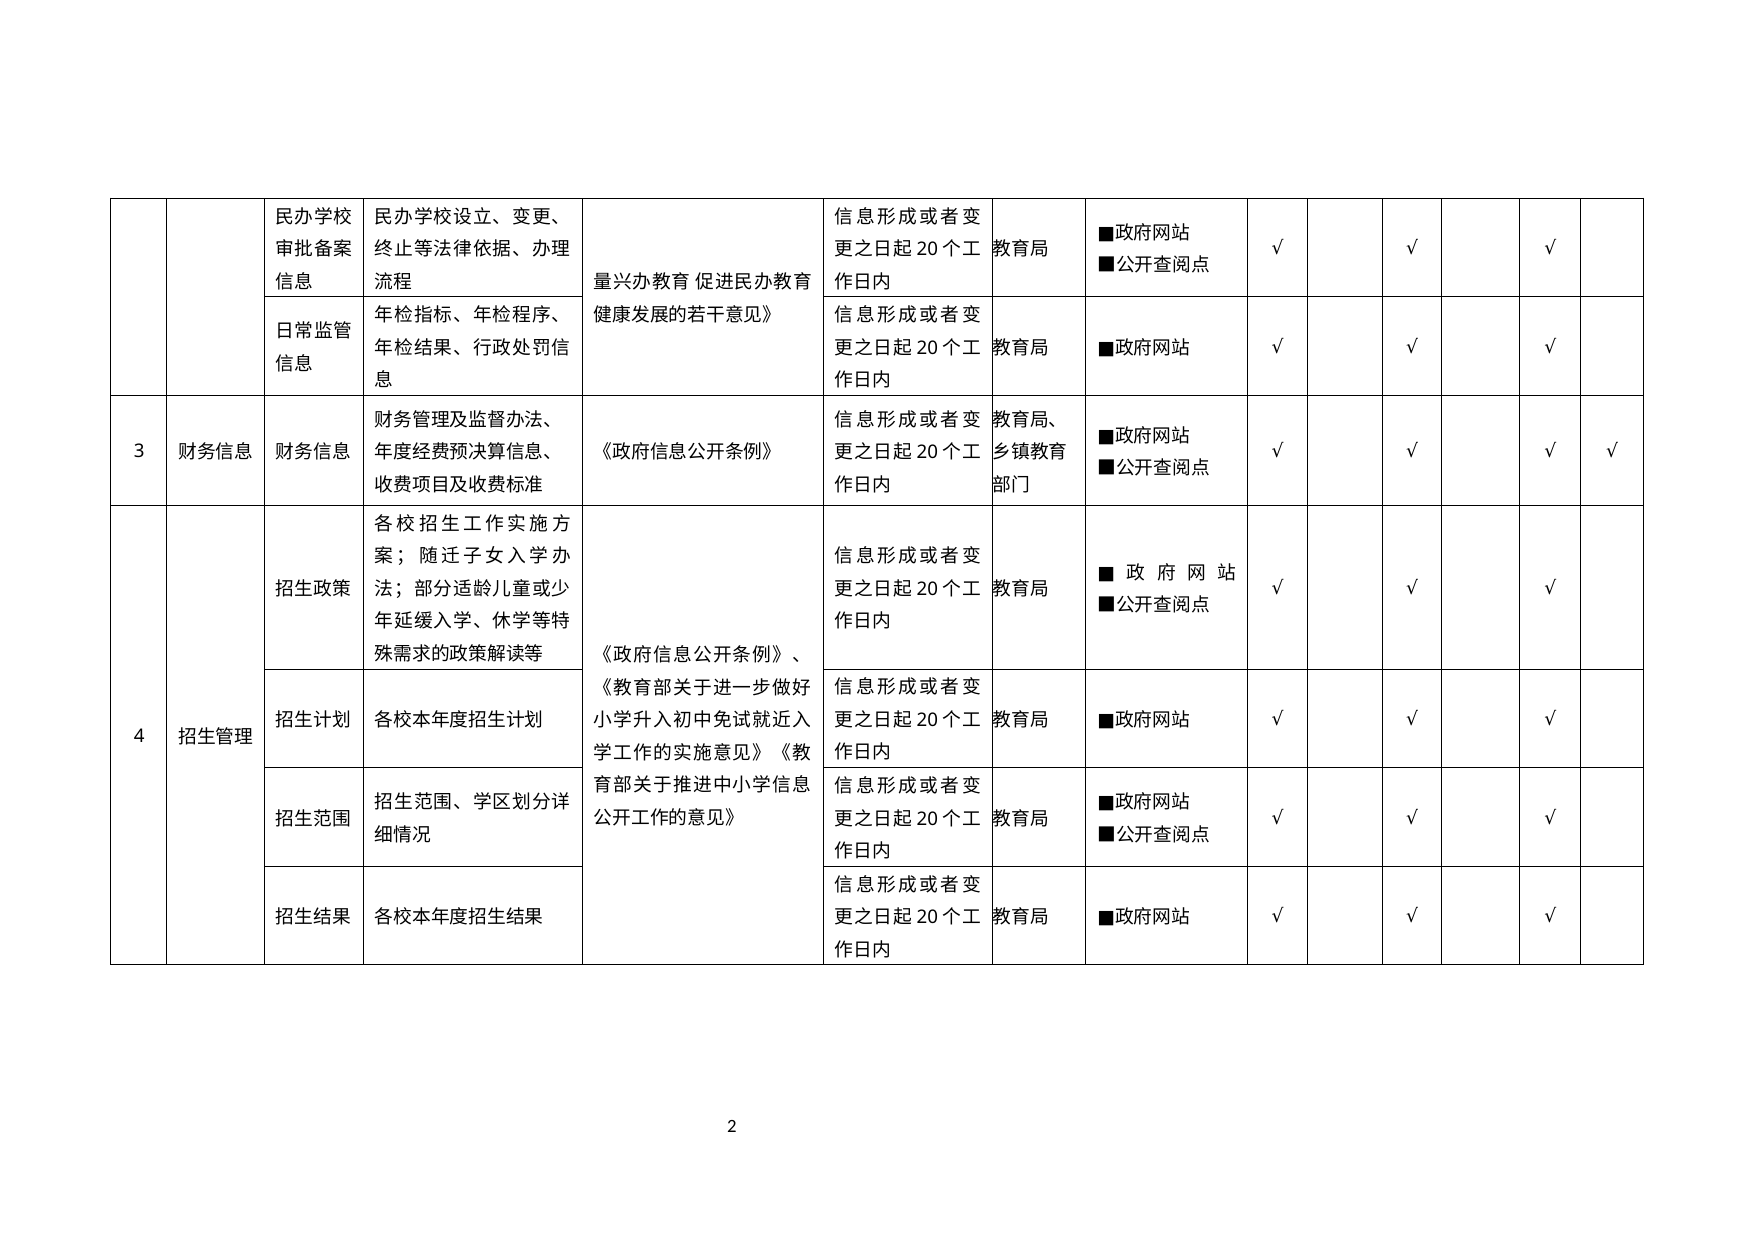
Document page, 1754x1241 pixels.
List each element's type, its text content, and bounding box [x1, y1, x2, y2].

table_cell √ [1383, 396, 1441, 505]
table_cell 财务信息 [265, 396, 363, 505]
table_cell 民办学校审批备案信息 [265, 199, 363, 296]
table_cell 信息形成或者变更之日起20个工作日内 [824, 506, 992, 668]
table_cell 教育局 [993, 297, 1085, 395]
table_cell ■政府网站 ■公开查阅点 [1086, 396, 1247, 505]
table_cell √ [1383, 506, 1441, 668]
table_cell [1308, 867, 1382, 964]
table_cell 各校招生工作实施方案；随迁子女入学办法；部分适龄儿童或少年延缓入学、休学等特殊需求的政策解读等 [364, 506, 582, 668]
table_cell 财务管理及监督办法、 年度经费预决算信息、收费项目及收费标准 [364, 396, 582, 505]
table_cell 3 [111, 396, 166, 505]
table_cell 教育局 [993, 199, 1085, 296]
table_cell [1581, 867, 1643, 964]
table_cell ■政府网站 ■公开查阅点 [1086, 768, 1247, 866]
table_cell 各校本年度招生计划 [364, 670, 582, 767]
table_cell √ [1520, 506, 1580, 668]
table_cell 信息形成或者变更之日起20个工作日内 [824, 396, 992, 505]
table_cell 信息形成或者变更之日起20个工作日内 [824, 768, 992, 866]
table_cell [1308, 297, 1382, 395]
table_cell 教育局 [993, 867, 1085, 964]
table_cell 教育局、乡镇教育部门 [993, 396, 1085, 505]
table_cell √ [1248, 396, 1307, 505]
table_cell √ [1248, 670, 1307, 767]
table_cell √ [1383, 297, 1441, 395]
table_cell √ [1248, 506, 1307, 668]
table_cell √ [1383, 670, 1441, 767]
table_cell [1442, 396, 1519, 505]
table_cell [1442, 199, 1519, 296]
table_cell √ [1383, 867, 1441, 964]
table_cell 教育局 [993, 506, 1085, 668]
table_cell 信息形成或者变更之日起20个工作日内 [824, 199, 992, 296]
table_cell [1581, 506, 1643, 668]
table_cell [1308, 670, 1382, 767]
table_cell [1308, 396, 1382, 505]
table_cell ■政府网站 [1086, 297, 1247, 395]
table_cell √ [1520, 396, 1580, 505]
table_cell 招生结果 [265, 867, 363, 964]
table_cell 民办学校设立、变更、终止等法律依据、办理流程 [364, 199, 582, 296]
table_cell √ [1520, 199, 1580, 296]
table_cell ■政府网站 [1086, 670, 1247, 767]
table_cell 年检指标、年检程序、年检结果、行政处罚信息 [364, 297, 582, 395]
table_cell ■政府网站 ■公开查阅点 [1086, 199, 1247, 296]
table_cell √ [1520, 768, 1580, 866]
table_cell ■政府网站 [1086, 867, 1247, 964]
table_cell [583, 199, 823, 395]
table_cell 教育局 [993, 670, 1085, 767]
table_cell 《政府信息公开条例》 [583, 396, 823, 505]
table_cell √ [1383, 768, 1441, 866]
table_cell [1442, 670, 1519, 767]
table_cell 信息形成或者变更之日起20个工作日内 [824, 297, 992, 395]
table_cell 信息形成或者变更之日起20个工作日内 [824, 670, 992, 767]
table_cell [1442, 768, 1519, 866]
table_cell [1442, 506, 1519, 668]
table_cell [1442, 297, 1519, 395]
table_cell √ [1383, 199, 1441, 296]
table_cell [1581, 670, 1643, 767]
table_cell [1308, 199, 1382, 296]
table_cell 4 [111, 506, 166, 964]
table_cell √ [1520, 670, 1580, 767]
table_cell √ [1248, 867, 1307, 964]
table_cell [1442, 867, 1519, 964]
table_cell 《政府信息公开条例》、《教育部关于进一步做好小学升入初中免试就近入学工作的实施意见》《教育部关于推进中小学信息公开工作的意见》 [583, 506, 823, 964]
table_cell 财务信息 [167, 396, 264, 505]
table_cell √ [1248, 199, 1307, 296]
table_cell 信息形成或者变更之日起20个工作日内 [824, 867, 992, 964]
table_cell [1581, 199, 1643, 296]
table_cell 招生范围、学区划分详细情况 [364, 768, 582, 866]
table_cell √ [1581, 396, 1643, 505]
table_cell √ [1248, 297, 1307, 395]
table_cell [1308, 506, 1382, 668]
table_cell 教育局 [993, 768, 1085, 866]
table_cell 日常监管信息 [265, 297, 363, 395]
table_cell 招生范围 [265, 768, 363, 866]
table_cell √ [1520, 867, 1580, 964]
table_cell [1581, 768, 1643, 866]
table_cell 招生管理 [167, 506, 264, 964]
table_cell [1581, 297, 1643, 395]
table_cell √ [1520, 297, 1580, 395]
table_cell 各校本年度招生结果 [364, 867, 582, 964]
table_cell √ [1248, 768, 1307, 866]
table_cell ■政府网站 ■公开查阅点 [1086, 506, 1247, 668]
table_cell 招生计划 [265, 670, 363, 767]
table_cell 招生政策 [265, 506, 363, 668]
table_cell [1308, 768, 1382, 866]
